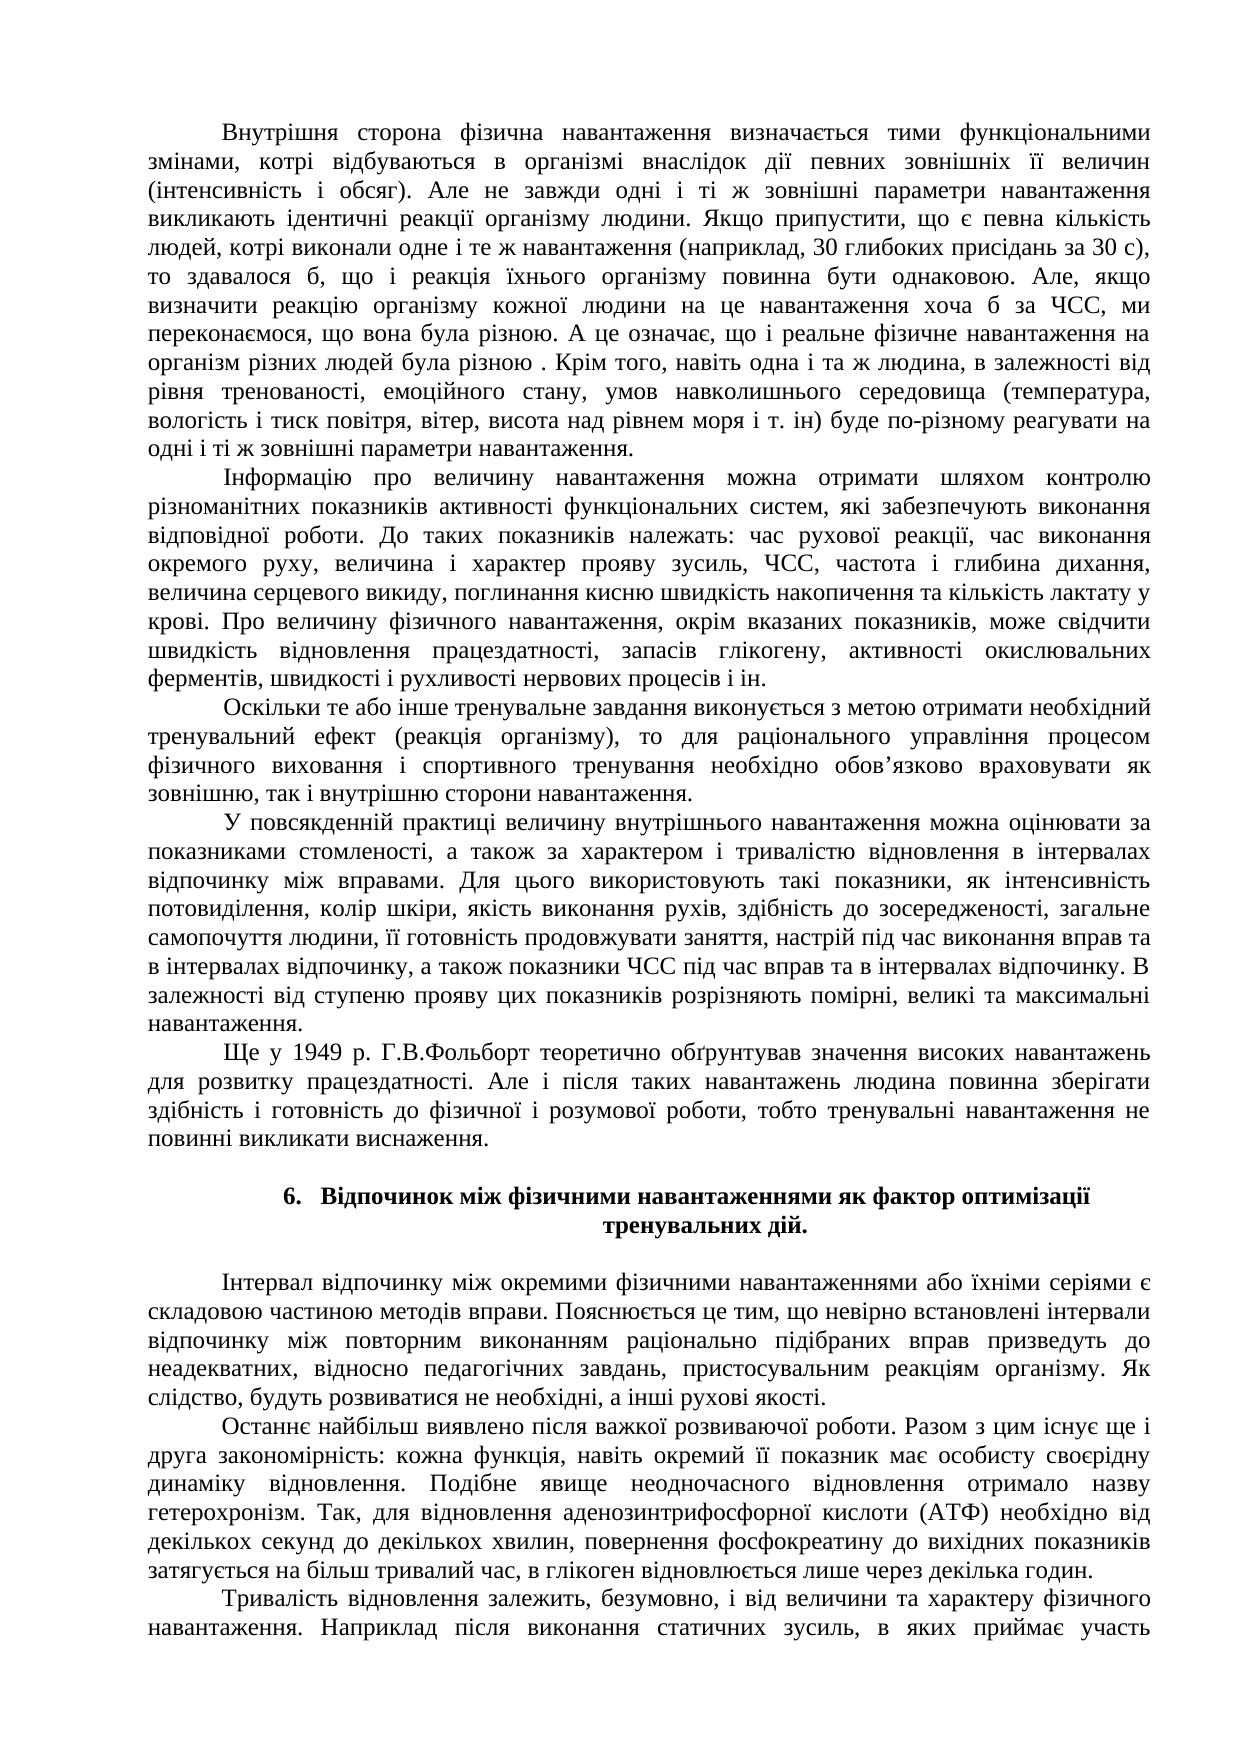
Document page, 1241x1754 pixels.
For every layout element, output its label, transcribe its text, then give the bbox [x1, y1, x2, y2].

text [148, 1583, 1152, 1641]
text Останнє найбільш виявлено після важкої розвиваючої роботи. Разом з цим існує ще і друга закономірність: кожна функція, навіть окремий її показник має особисту своєрідну динаміку відновлення. Подібне явище неодночасного відновлення отримало назву гетерохронізм. Так, для відновлення аденозинтрифосфорної кислоти (АТФ) необхідно від декількох секунд до декількох хвилин, повернення фосфокреатину до вихідних показників затягується на більш тривалий час, в глікоген відновлюється лише через декілька годин. [148, 1411, 1152, 1583]
text Інтервал відпочинку між окремими фізичними навантаженнями або їхніми серіями є складовою частиною методів вправи. Пояснюється це тим, що невірно встановлені інтервали відпочинку між повторним виконанням раціонально підібраних вправ призведуть до неадекватних, відносно педагогічних завдань, пристосувальним реакціям організму. Як слідство, будуть розвиватися не необхідні, а інші рухові якості. [148, 1267, 1152, 1411]
text Оскільки те або інше тренувальне завдання виконується з метою отримати необхідний тренувальний ефект (реакція організму), то для раціонального управління процесом фізичного виховання і спортивного тренування необхідно обов’язково враховувати як зовнішню, так і внутрішню сторони навантаження. [148, 692, 1152, 807]
list Відпочинок між фізичними навантаженнями як фактор оптимізації тренувальних дій. [221, 1181, 1152, 1238]
text Ще у 1949 р. Г.В.Фольборт теоретично обґрунтував значення високих навантажень для розвитку працездатності. Але і після таких навантажень людина повинна зберігати здібність і готовність до фізичної і розумової роботи, тобто тренувальні навантаження не повинні викликати виснаження. [148, 1037, 1152, 1152]
text У повсякденній практиці величину внутрішнього навантаження можна оцінювати за показниками стомленості, а також за характером і тривалістю відновлення в інтервалах відпочинку між вправами. Для цього використовують такі показники, як інтенсивність потовиділення, колір шкіри, якість виконання рухів, здібність до зосередженості, загальне самопочуття людини, її готовність продовжувати заняття, настрій під час виконання вправ та в інтервалах відпочинку, а також показники ЧСС під час вправ та в інтервалах відпочинку. В залежності від ступеню прояву цих показників розрізняють помірні, великі та максимальні навантаження. [148, 807, 1152, 1037]
text Інформацію про величину навантаження можна отримати шляхом контролю різноманітних показників активності функціональних систем, які забезпечують виконання відповідної роботи. До таких показників належать: час рухової реакції, час виконання окремого руху, величина і характер прояву зусиль, ЧСС, частота і глибина дихання, величина серцевого викиду, поглинання кисню швидкість накопичення та кількість лактату у крові. Про величину фізичного навантаження, окрім вказаних показників, може свідчити швидкість відновлення працездатності, запасів глікогену, активності окислювальних ферментів, швидкості і рухливості нервових процесів і ін. [148, 462, 1152, 692]
list Внутрішня сторона фізична навантаження визначається тими функціональними змінами, котрі відбуваються в організмі внаслідок дії певних зовнішніх її величин (інтенсивність і обсяг). Але не завжди одні і ті ж зовнішні параметри навантаження викликають ідентичні реакції організму людини. Якщо припустити, що є певна кількість людей, котрі виконали одне і те ж навантаження (наприклад, 30 глибоких присідань за 30 с), то здавалося б, що і реакція їхнього організму повинна бути однаковою. Але, якщо визначити реакцію організму кожної людини на це навантаження хоча б за ЧСС, ми переконаємося, що вона була різною. А це означає, що і реальне фізичне навантаження на організм різних людей була різною . Крім того, навіть одна і та ж людина, в залежності від рівня тренованості, емоційного стану, умов навколишнього середовища (температура, вологість і тиск повітря, вітер, висота над рівнем моря і т. ін) буде по-різному реагувати на одні і ті ж зовнішні параметри навантаження. [148, 117, 1152, 462]
